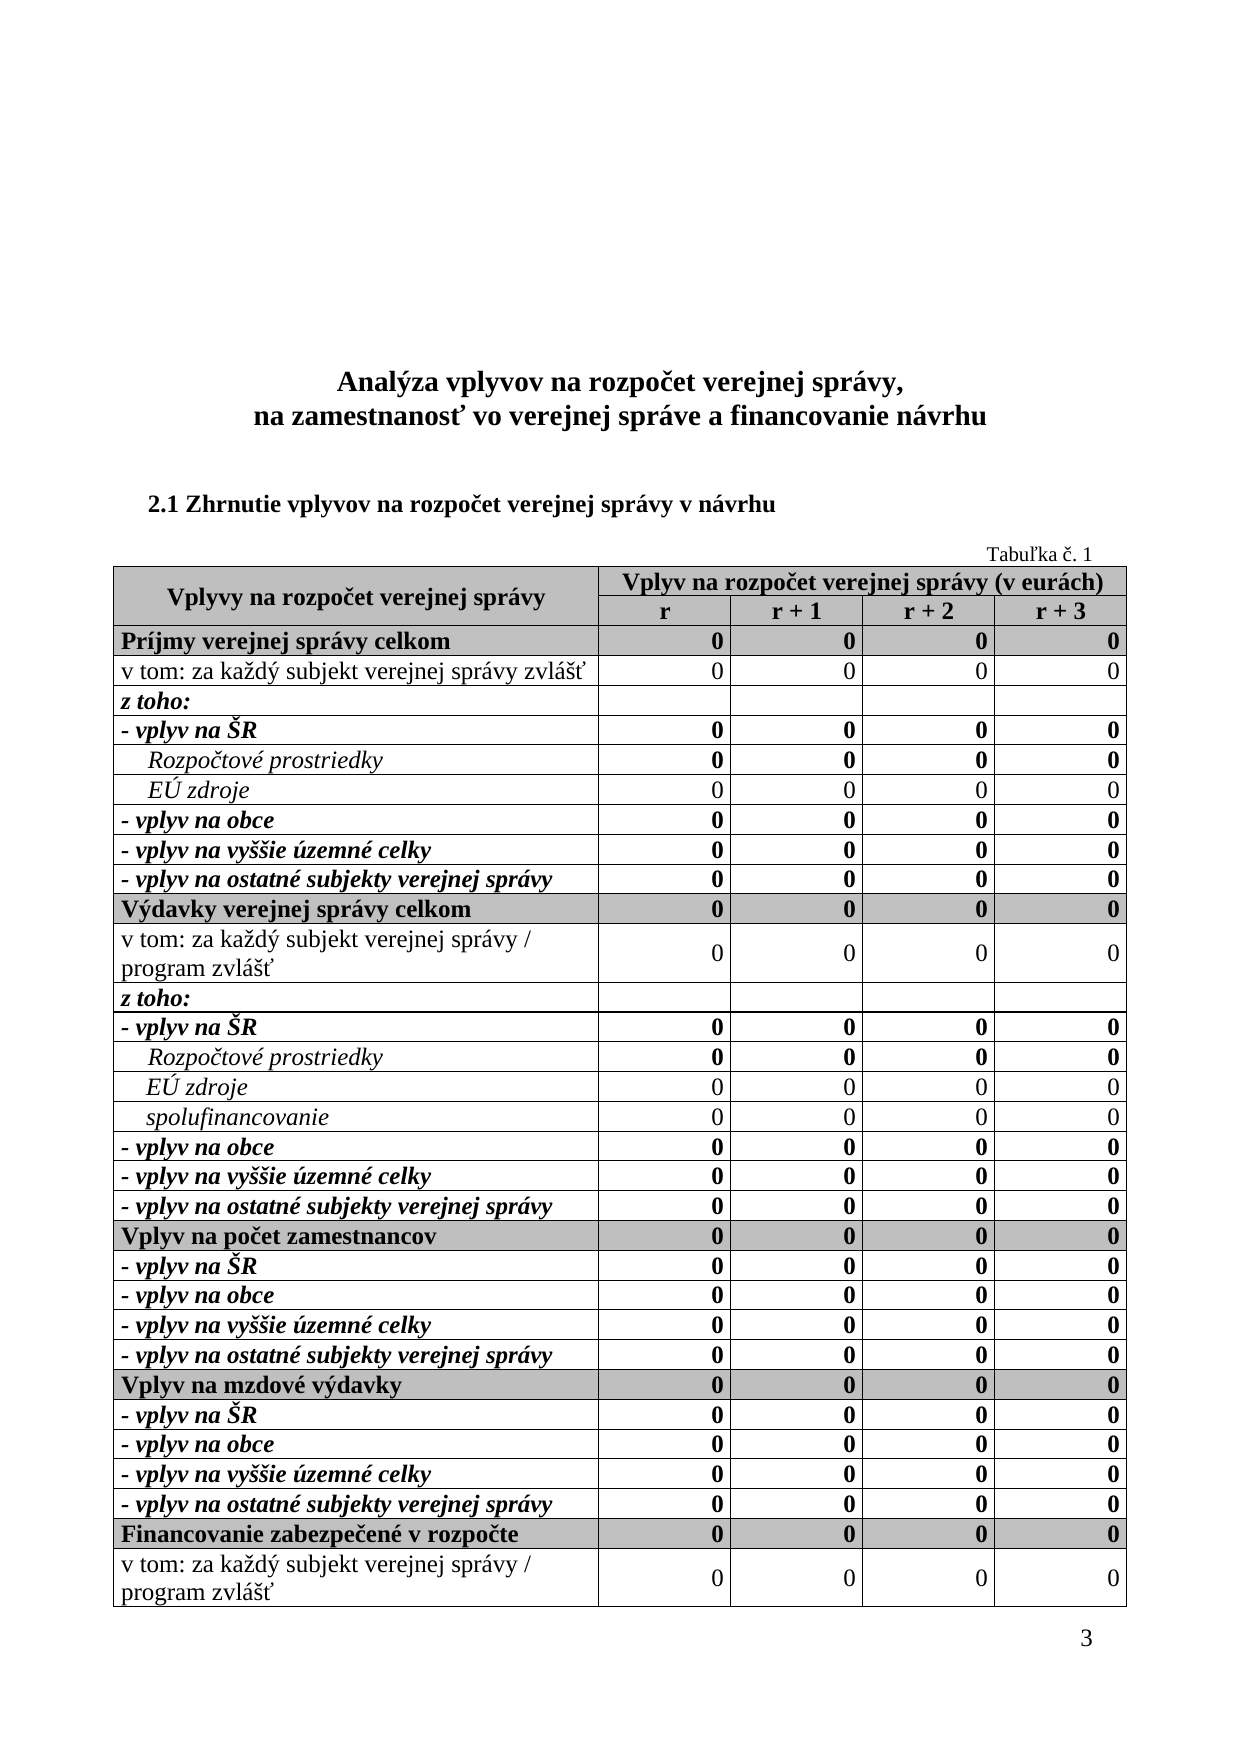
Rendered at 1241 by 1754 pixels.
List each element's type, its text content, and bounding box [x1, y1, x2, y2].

table_cell 0 [863, 1430, 994, 1458]
table_cell 0 [731, 716, 862, 744]
table_cell 0 [731, 1459, 862, 1488]
table_cell 0 [863, 1072, 994, 1101]
table_cell 0 [863, 656, 994, 685]
table_cell 0 [863, 865, 994, 893]
table_cell 0 [599, 626, 730, 655]
table_cell spolufinancovanie [114, 1102, 598, 1131]
table_cell 0 [599, 1042, 730, 1071]
table_cell 0 [863, 1459, 994, 1488]
table_cell - vplyv na obce [114, 805, 598, 834]
table_cell - vplyv na vyššie územné celky [114, 1459, 598, 1488]
table_cell 0 [731, 924, 862, 982]
table_header Vplyvy na rozpočet verejnej správy [114, 567, 598, 625]
table_cell 0 [599, 1281, 730, 1309]
table_cell 0 [731, 1221, 862, 1250]
table_cell 0 [731, 1549, 862, 1606]
table_cell Vplyv na mzdové výdavky [114, 1370, 598, 1399]
table_cell 0 [731, 1042, 862, 1071]
table_cell Rozpočtové prostriedky [114, 745, 598, 774]
table_cell 0 [863, 1132, 994, 1160]
table_cell 0 [599, 1430, 730, 1458]
table_cell Výdavky verejnej správy celkom [114, 894, 598, 923]
table_cell 0 [995, 1549, 1126, 1606]
table_cell 0 [599, 656, 730, 685]
table_cell 0 [599, 1013, 730, 1041]
table_cell 0 [995, 1370, 1126, 1399]
table_cell 0 [863, 1370, 994, 1399]
table_cell 0 [731, 1370, 862, 1399]
table_cell z toho: [114, 983, 598, 1011]
table_cell Rozpočtové prostriedky [114, 1042, 598, 1071]
table_cell 0 [731, 1281, 862, 1309]
table_cell 0 [599, 1221, 730, 1250]
table_cell 0 [995, 745, 1126, 774]
table_cell z toho: [114, 686, 598, 714]
table_cell 0 [863, 1340, 994, 1369]
table_cell 0 [863, 1489, 994, 1518]
text na zamestnanosť vo verejnej správe a financovanie návrhu [148, 398, 1093, 431]
table_cell 0 [731, 1489, 862, 1518]
table_cell 0 [863, 775, 994, 804]
table_cell 0 [731, 894, 862, 923]
table_cell 0 [731, 1072, 862, 1101]
table_cell 0 [863, 1400, 994, 1428]
table_cell 0 [995, 1459, 1126, 1488]
table_cell [995, 686, 1126, 714]
table_cell 0 [995, 1221, 1126, 1250]
table_cell - vplyv na ostatné subjekty verejnej správy [114, 1191, 598, 1220]
table_cell 0 [995, 1132, 1126, 1160]
table_cell 0 [863, 1161, 994, 1190]
table_cell 0 [995, 1013, 1126, 1041]
table_cell - vplyv na ŠR [114, 1400, 598, 1428]
table_cell 0 [599, 865, 730, 893]
table_cell 0 [731, 1013, 862, 1041]
table_cell 0 [995, 626, 1126, 655]
table_cell 0 [863, 805, 994, 834]
table_cell 0 [863, 1310, 994, 1339]
table_cell - vplyv na obce [114, 1430, 598, 1458]
table_cell - vplyv na vyššie územné celky [114, 1161, 598, 1190]
table_cell 0 [863, 1519, 994, 1548]
table_header Vplyv na rozpočet verejnej správy (v eurách) [599, 567, 1126, 595]
table_cell [863, 983, 994, 1011]
table_cell 0 [599, 1459, 730, 1488]
table_cell - vplyv na ostatné subjekty verejnej správy [114, 1489, 598, 1518]
table_cell - vplyv na ŠR [114, 1251, 598, 1279]
table_cell 0 [731, 775, 862, 804]
table_cell [995, 983, 1126, 1011]
table_cell 0 [995, 1251, 1126, 1279]
table_cell 0 [731, 1310, 862, 1339]
table_cell 0 [863, 894, 994, 923]
table_cell 0 [863, 1221, 994, 1250]
table_cell - vplyv na obce [114, 1132, 598, 1160]
table_cell 0 [995, 716, 1126, 744]
table_cell - vplyv na ŠR [114, 1013, 598, 1041]
table_cell 0 [599, 1072, 730, 1101]
table_cell [599, 686, 730, 714]
table_cell v tom: za každý subjekt verejnej správy zvlášť [114, 656, 598, 685]
table_cell 0 [995, 1430, 1126, 1458]
table_cell 0 [995, 1281, 1126, 1309]
table_cell 0 [863, 835, 994, 863]
table_cell 0 [863, 626, 994, 655]
table_cell 0 [995, 1191, 1126, 1220]
table_cell Vplyv na počet zamestnancov [114, 1221, 598, 1250]
table_cell 0 [731, 656, 862, 685]
table_cell 0 [599, 775, 730, 804]
table_cell 0 [731, 1132, 862, 1160]
table_cell 0 [599, 894, 730, 923]
table_cell 0 [599, 1519, 730, 1548]
table_cell 0 [599, 1340, 730, 1369]
table_cell [863, 686, 994, 714]
table_cell Financovanie zabezpečené v rozpočte [114, 1519, 598, 1548]
table_cell 0 [731, 1340, 862, 1369]
table_cell 0 [731, 1161, 862, 1190]
table_cell 0 [995, 805, 1126, 834]
table_cell 0 [599, 1102, 730, 1131]
table_cell 0 [599, 1310, 730, 1339]
text Tabuľka č. 1 [148, 542, 1093, 566]
table_cell - vplyv na ostatné subjekty verejnej správy [114, 865, 598, 893]
table_cell 0 [731, 626, 862, 655]
table_cell 0 [863, 1549, 994, 1606]
table_cell r + 2 [863, 596, 994, 625]
table_cell 0 [995, 924, 1126, 982]
table_cell 0 [599, 924, 730, 982]
table_cell [731, 686, 862, 714]
table_cell EÚ zdroje [114, 775, 598, 804]
table_cell v tom: za každý subjekt verejnej správy / program zvlášť [114, 1549, 598, 1606]
table_cell 0 [863, 716, 994, 744]
table_cell [731, 983, 862, 1011]
table_cell - vplyv na ŠR [114, 716, 598, 744]
table_cell [599, 983, 730, 1011]
table_cell 0 [599, 1489, 730, 1518]
text Analýza vplyvov na rozpočet verejnej správy, [148, 364, 1093, 398]
table_cell 0 [863, 1281, 994, 1309]
table_cell 0 [863, 1013, 994, 1041]
table_cell 0 [599, 745, 730, 774]
table_cell 0 [995, 835, 1126, 863]
table_cell 0 [731, 835, 862, 863]
table_cell 0 [995, 894, 1126, 923]
table_cell 0 [995, 1340, 1126, 1369]
table_cell 0 [863, 1102, 994, 1131]
table_cell r + 1 [731, 596, 862, 625]
table_cell - vplyv na obce [114, 1281, 598, 1309]
table_cell 0 [731, 1430, 862, 1458]
table_cell 0 [995, 1102, 1126, 1131]
table_cell 0 [863, 1042, 994, 1071]
table_cell r + 3 [995, 596, 1126, 625]
table_cell 0 [599, 1400, 730, 1428]
table_cell 0 [599, 1132, 730, 1160]
table_cell 0 [731, 865, 862, 893]
table_cell - vplyv na ostatné subjekty verejnej správy [114, 1340, 598, 1369]
table_cell v tom: za každý subjekt verejnej správy / program zvlášť [114, 924, 598, 982]
table_cell 0 [731, 1102, 862, 1131]
table_cell 0 [863, 924, 994, 982]
table_cell 0 [995, 775, 1126, 804]
table_cell 0 [995, 1161, 1126, 1190]
table_cell r [599, 596, 730, 625]
table_cell 0 [731, 1191, 862, 1220]
table_cell 0 [599, 835, 730, 863]
table_cell 0 [731, 1400, 862, 1428]
table_cell 0 [731, 805, 862, 834]
table_cell 0 [599, 1191, 730, 1220]
table_cell 0 [731, 1519, 862, 1548]
table_cell 0 [599, 805, 730, 834]
table_cell - vplyv na vyššie územné celky [114, 835, 598, 863]
table_cell 0 [995, 1400, 1126, 1428]
table_cell 0 [995, 865, 1126, 893]
table_cell 0 [995, 656, 1126, 685]
table_cell 0 [995, 1489, 1126, 1518]
table_cell 0 [731, 745, 862, 774]
table_cell 0 [863, 1191, 994, 1220]
table_cell 0 [599, 1549, 730, 1606]
table_cell 0 [995, 1042, 1126, 1071]
table_cell 0 [599, 1370, 730, 1399]
table_cell 0 [863, 1251, 994, 1279]
table_cell 0 [599, 1161, 730, 1190]
table_cell - vplyv na vyššie územné celky [114, 1310, 598, 1339]
table_cell Príjmy verejnej správy celkom [114, 626, 598, 655]
table_cell 0 [731, 1251, 862, 1279]
text 2.1 Zhrnutie vplyvov na rozpočet verejnej správy v návrhu [148, 489, 1093, 517]
table_cell 0 [995, 1072, 1126, 1101]
table_cell EÚ zdroje [114, 1072, 598, 1101]
table_cell 0 [599, 716, 730, 744]
table_cell 0 [863, 745, 994, 774]
table_cell 0 [995, 1310, 1126, 1339]
table_cell 0 [995, 1519, 1126, 1548]
table_cell 0 [599, 1251, 730, 1279]
